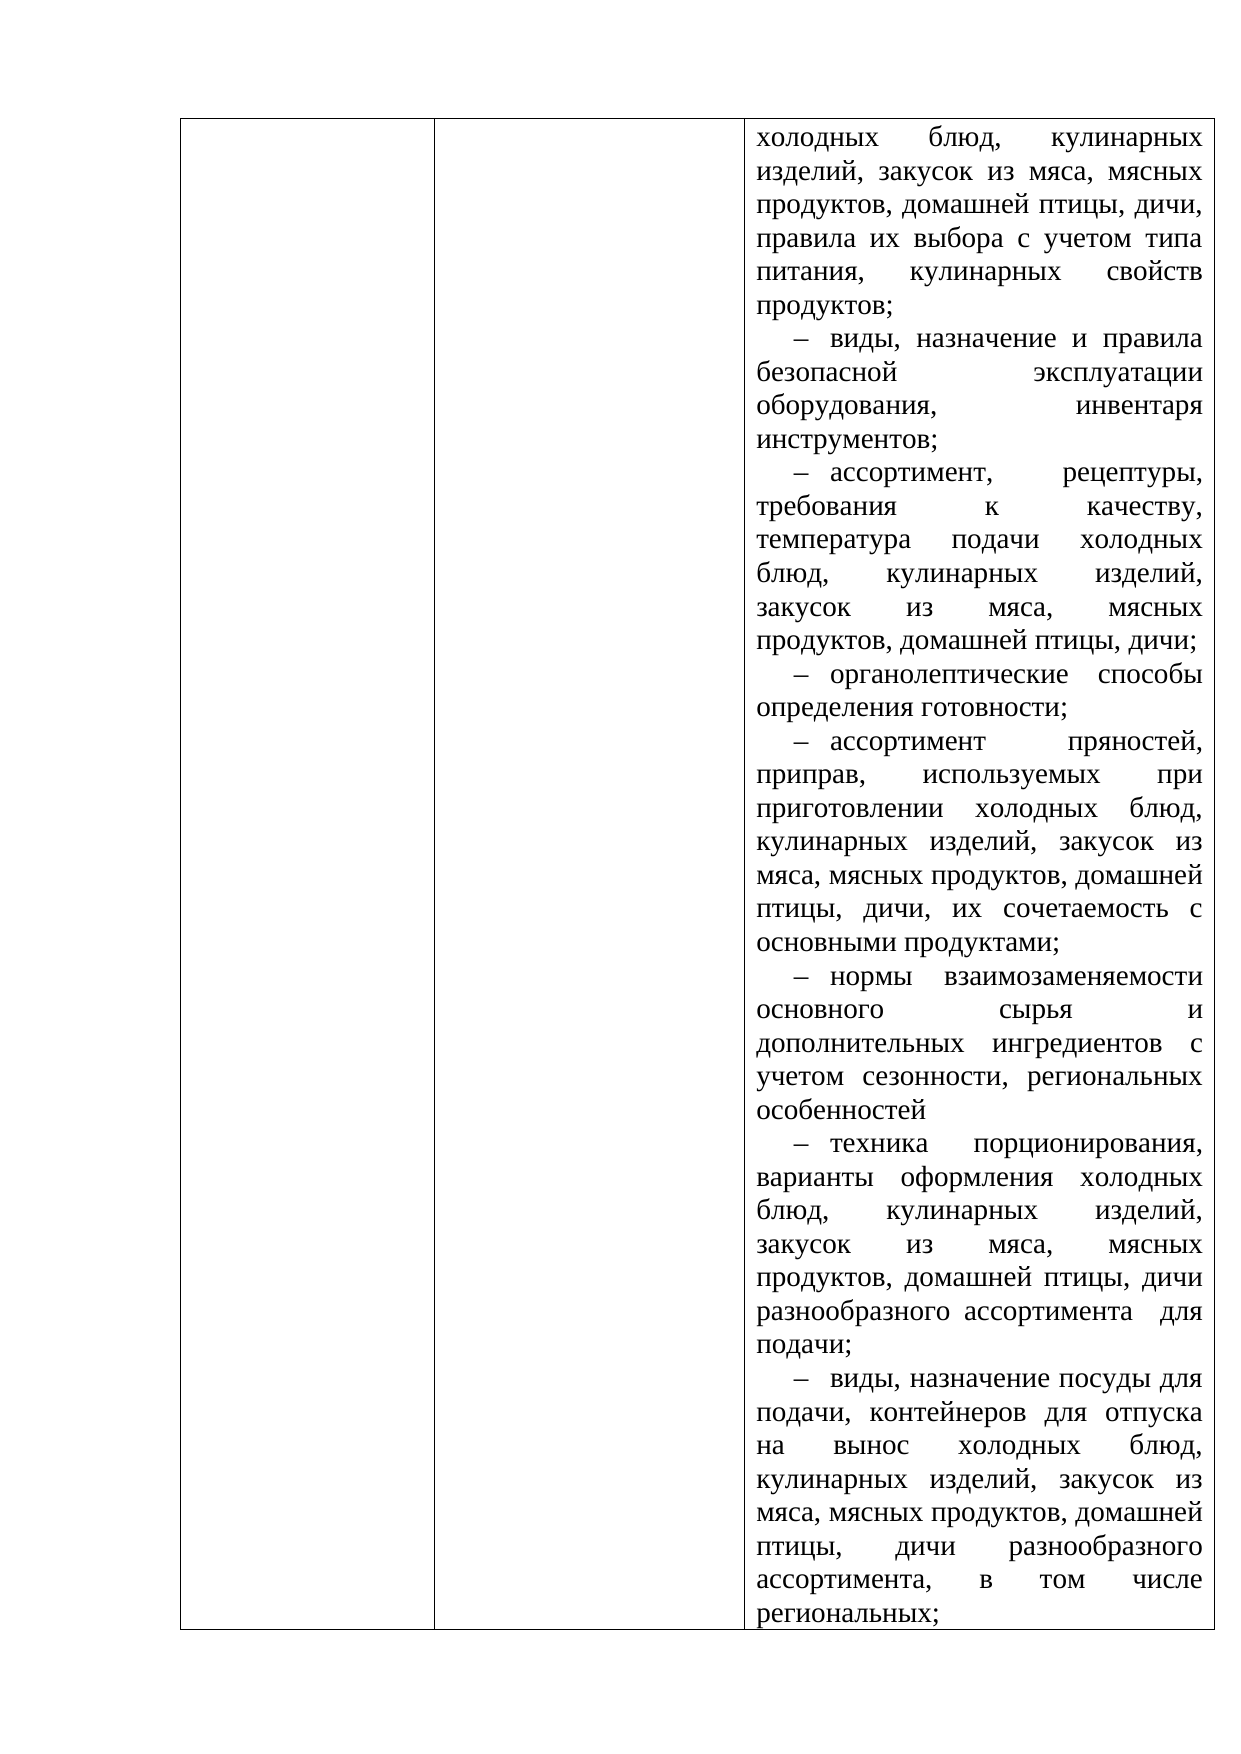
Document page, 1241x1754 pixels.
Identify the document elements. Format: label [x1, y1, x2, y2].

table_cell [745, 119, 1214, 1628]
